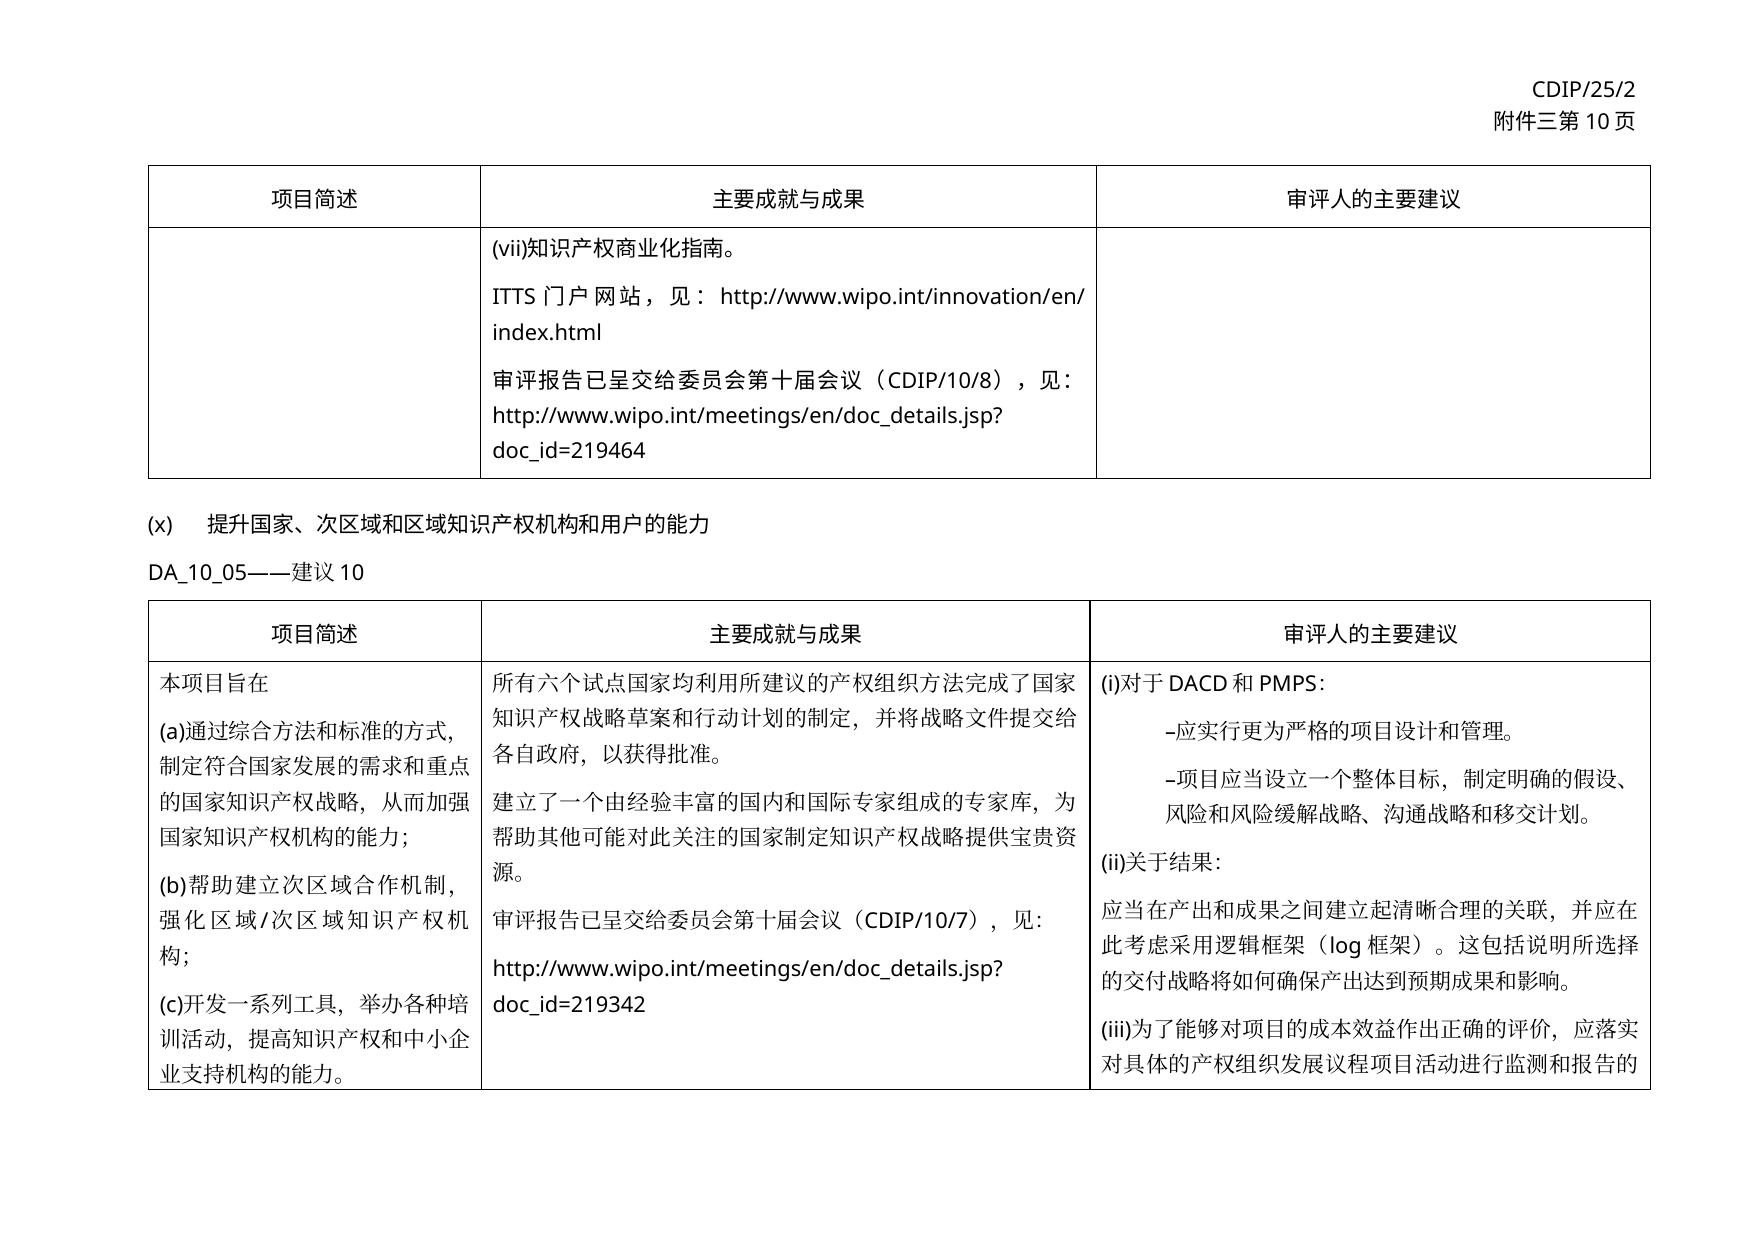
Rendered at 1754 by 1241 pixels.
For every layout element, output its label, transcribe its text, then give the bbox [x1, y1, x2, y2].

table_header 主要成就与成果 [482, 601, 1089, 661]
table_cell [481, 228, 1096, 478]
table_header 项目简述 [149, 166, 480, 227]
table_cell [1097, 228, 1650, 478]
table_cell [149, 662, 481, 1089]
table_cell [482, 662, 1089, 1089]
table_header 审评人的主要建议 [1097, 166, 1650, 227]
text DA_10_05——建议10 [148, 552, 1636, 587]
list 提升国家、次区域和区域知识产权机构和用户的能力 [148, 504, 1636, 539]
table_header 主要成就与成果 [481, 166, 1096, 227]
table_header 项目简述 [149, 601, 481, 661]
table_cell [149, 228, 480, 478]
table_header 审评人的主要建议 [1091, 601, 1650, 661]
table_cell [1091, 662, 1650, 1089]
